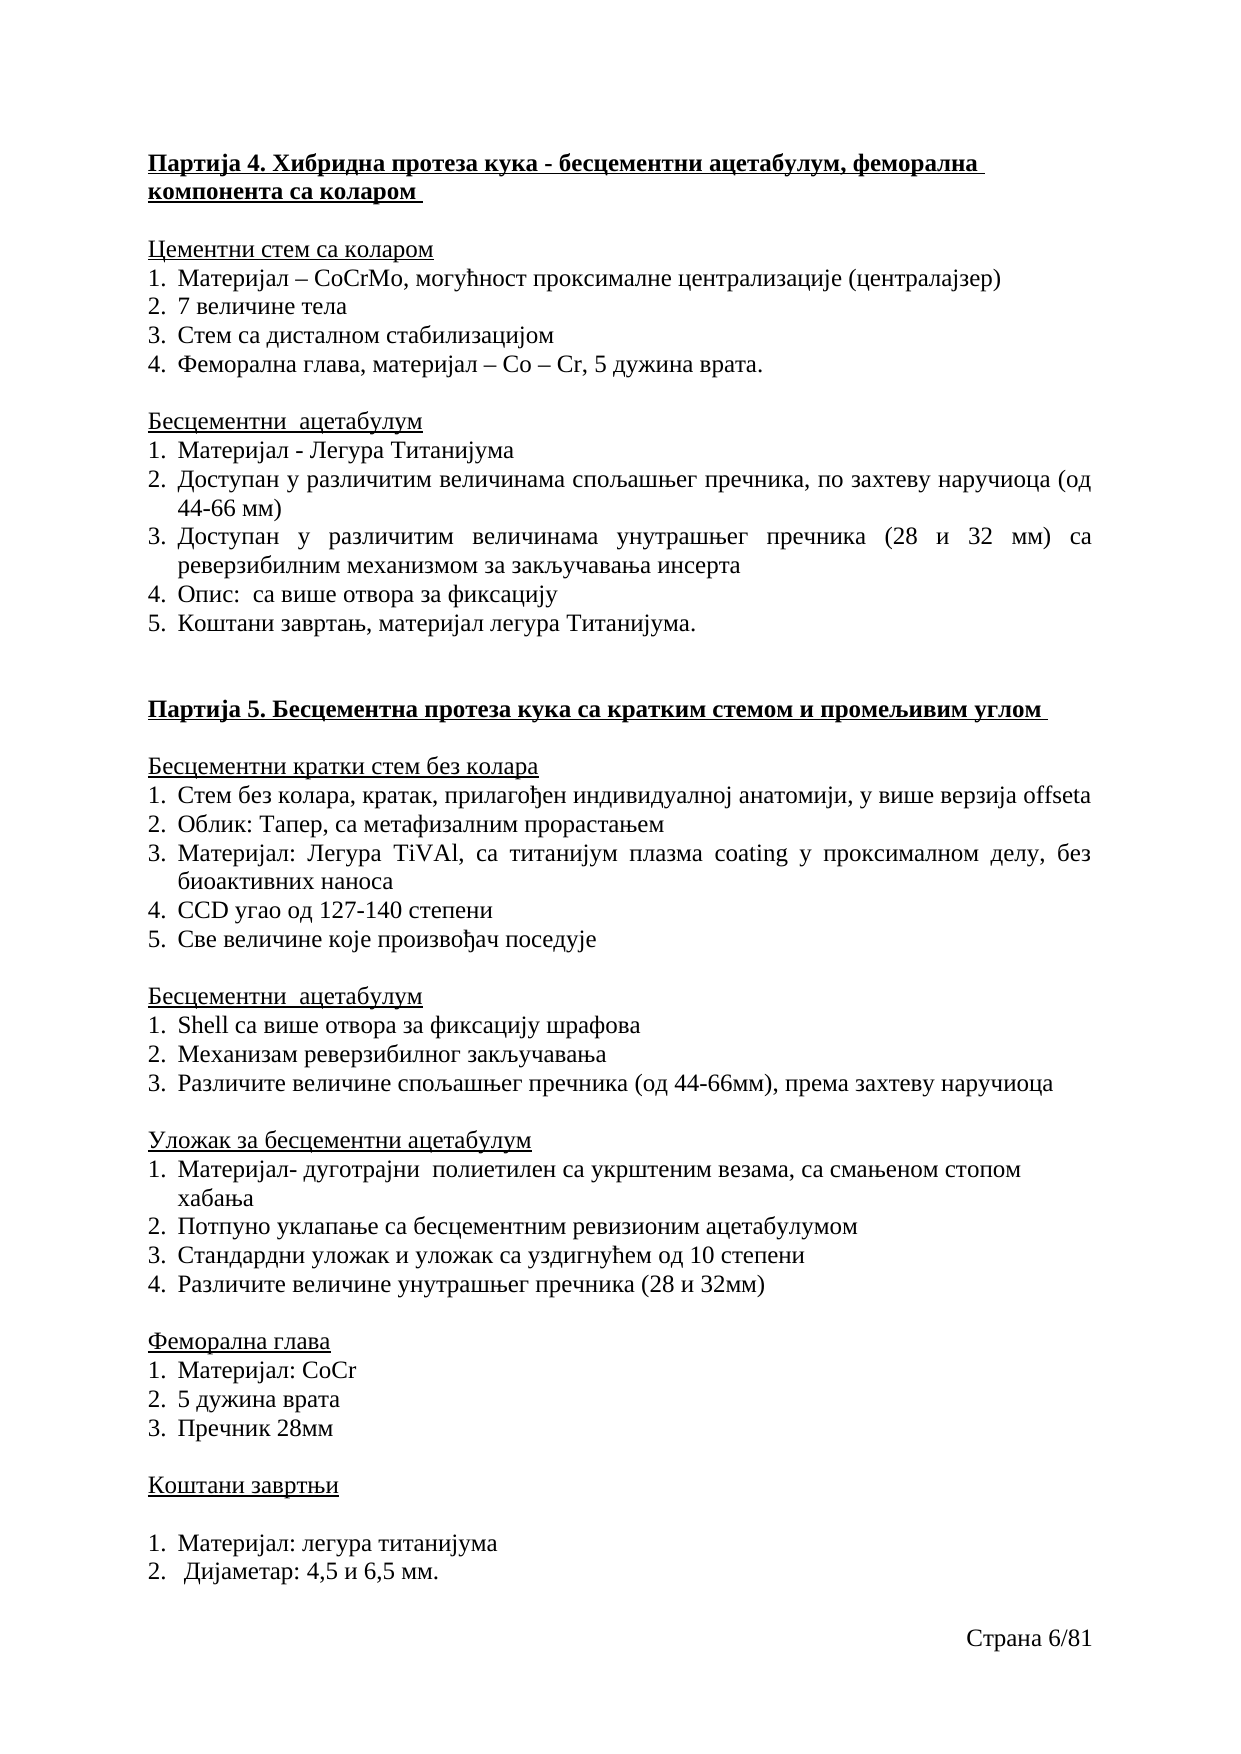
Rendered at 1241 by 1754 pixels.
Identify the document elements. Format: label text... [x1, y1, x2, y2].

list Материјал- дуготрајни полиетилен са укрштеним везама, са смањеном стопом хабања [148, 1154, 1092, 1211]
list Механизам реверзибилног закључавања [148, 1039, 1092, 1068]
list Све величине које произвођач поседује [148, 924, 1092, 953]
list CCD угао од 127-140 степени [148, 895, 1092, 924]
list Стандардни уложак и уложак са уздигнућем од 10 степени [148, 1240, 1092, 1269]
text 5. Коштани завртањ, материјал легура Титанијума. [148, 608, 1092, 636]
list Материјал: Легура TiVAl, са титанијум плазма coating у проксималном делу, без биоактивних наноса [148, 838, 1092, 895]
text 4. Феморална глава, материјал – Co – Cr, 5 дужина врата. [148, 349, 1092, 378]
list Потпуно уклапање са бесцементним ревизионим ацетабулумом [148, 1211, 1092, 1240]
list Дијаметар: 4,5 и 6,5 мм. [148, 1556, 1092, 1585]
list Облик: Тапер, са метафизалним прорастањем [148, 809, 1092, 838]
text Бесцементни кратки стем без колара [148, 751, 1092, 780]
list Различите величине унутрашњег пречника (28 и 32мм) [148, 1269, 1092, 1298]
text Коштани завртњи [148, 1470, 1092, 1499]
text Бесцементни ацетабулум [148, 981, 1092, 1010]
text 1. Материјал - Легура Титанијума [148, 435, 1092, 464]
text Партија 5. Бесцементна протеза кука са кратким стемом и промељивим углом [148, 694, 1092, 723]
text 2. 7 величине тела [148, 291, 1092, 320]
text Партија 4. Хибридна протеза кука - бесцементни ацетабулум, феморална компонента са коларом [148, 148, 1092, 205]
list Материјал: легура титанијума [148, 1528, 1092, 1556]
text 1. Материјал – CoCrMo, могућност проксималне централизације (централајзер) [148, 263, 1092, 291]
list Материјал: CoCr [148, 1355, 1092, 1384]
text Уложак за бесцементни ацетабулум [148, 1125, 1092, 1154]
list Различите величине спољашњег пречника (од 44-66мм), према захтеву наручиоца [148, 1068, 1092, 1096]
text Феморална глава [148, 1326, 1092, 1355]
text Бесцементни ацетабулум [148, 406, 1092, 435]
text 3. Стем са дисталном стабилизацијом [148, 320, 1092, 349]
text 4. Опис: са више отвора за фиксацију [148, 579, 1092, 608]
text Цементни стем са коларом [148, 234, 1092, 263]
text 2. Доступан у различитим величинама спољашњег пречника, по захтеву наручиоца (од 44-66 мм) [148, 464, 1092, 521]
list Shell са више отвора за фиксацију шрафова [148, 1010, 1092, 1039]
text 3. Доступан у различитим величинама унутрашњег пречника (28 и 32 мм) са реверзибилним механизмом за закључавања инсерта [148, 521, 1092, 579]
list Пречник 28мм [148, 1413, 1092, 1441]
list 5 дужина врата [148, 1384, 1092, 1413]
list Стем без колара, кратак, прилагођен индивидуалној анатомији, у више верзија offseta [148, 780, 1092, 809]
